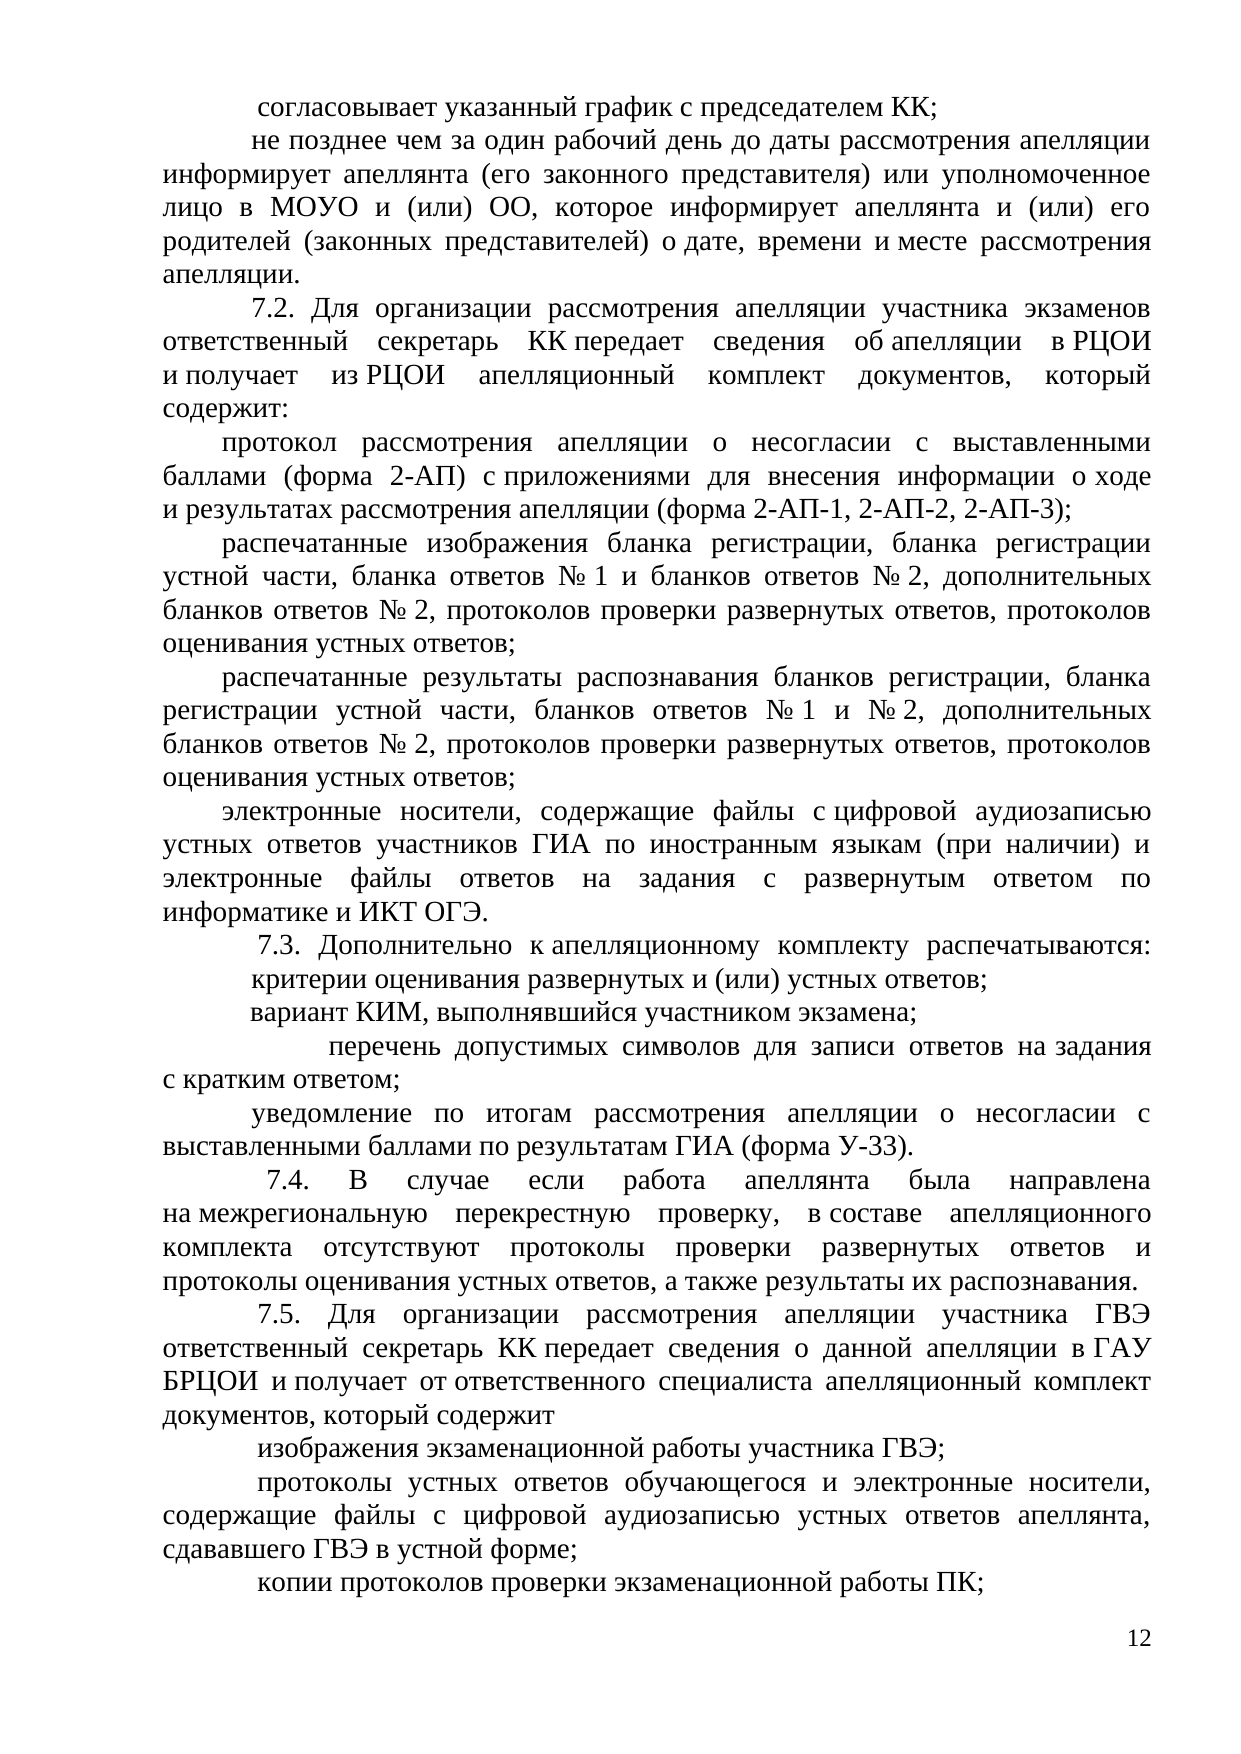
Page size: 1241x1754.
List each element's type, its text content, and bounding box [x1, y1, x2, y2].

text распечатанные изображения бланка регистрации, бланка регистрации устной части, бланка ответов № 1 и бланков ответов № 2, дополнительных бланков ответов № 2, протоколов проверки развернутых ответов, протоколов оценивания устных ответов; [162, 525, 1152, 659]
list 7.5. Для организации рассмотрения апелляции участника ГВЭ ответственный секретарь КК передает сведения о данной апелляции в ГАУ БРЦОИ и получает от ответственного специалиста апелляционный комплект документов, который содержит [162, 1296, 1152, 1430]
list протоколы устных ответов обучающегося и электронные носители, содержащие файлы с цифровой аудиозаписью устных ответов апеллянта, сдававшего ГВЭ в устной форме; [162, 1464, 1152, 1564]
text 7.4. В случае если работа апеллянта была направлена на межрегиональную перекрестную проверку, в составе апелляционного комплекта отсутствуют протоколы проверки развернутых ответов и протоколы оценивания устных ответов, а также результаты их распознавания. [162, 1162, 1152, 1296]
text распечатанные результаты распознавания бланков регистрации, бланка регистрации устной части, бланков ответов № 1 и № 2, дополнительных бланков ответов № 2, протоколов проверки развернутых ответов, протоколов оценивания устных ответов; [162, 659, 1152, 793]
text уведомление по итогам рассмотрения апелляции о несогласии с выставленными баллами по результатам ГИА (форма У-33). [162, 1095, 1152, 1162]
list не позднее чем за один рабочий день до даты рассмотрения апелляции информирует апеллянта (его законного представителя) или уполномоченное лицо в МОУО и (или) ОО, которое информирует апеллянта и (или) его родителей (законных представителей) о дате, времени и месте рассмотрения апелляции. [162, 122, 1152, 290]
text перечень допустимых символов для записи ответов на задания с кратким ответом; [162, 1028, 1152, 1095]
list изображения экзаменационной работы участника ГВЭ; [162, 1430, 1152, 1464]
list копии протоколов проверки экзаменационной работы ПК; [162, 1564, 1152, 1598]
list 7.2. Для организации рассмотрения апелляции участника экзаменов ответственный секретарь КК передает сведения об апелляции в РЦОИ и получает из РЦОИ апелляционный комплект документов, который содержит: [162, 290, 1152, 424]
text протокол рассмотрения апелляции о несогласии с выставленными баллами (форма 2-АП) с приложениями для внесения информации о ходе и результатах рассмотрения апелляции (форма 2-АП-1, 2-АП-2, 2-АП-3); [162, 424, 1152, 525]
list согласовывает указанный график с председателем КК; [162, 89, 1152, 122]
text вариант КИМ, выполнявшийся участником экзамена; [162, 994, 1152, 1028]
text 7.3. Дополнительно к апелляционному комплекту распечатываются: критерии оценивания развернутых и (или) устных ответов; [251, 927, 1152, 994]
text электронные носители, содержащие файлы с цифровой аудиозаписью устных ответов участников ГИА по иностранным языкам (при наличии) и электронные файлы ответов на задания с развернутым ответом по информатике и ИКТ ОГЭ. [162, 793, 1152, 927]
